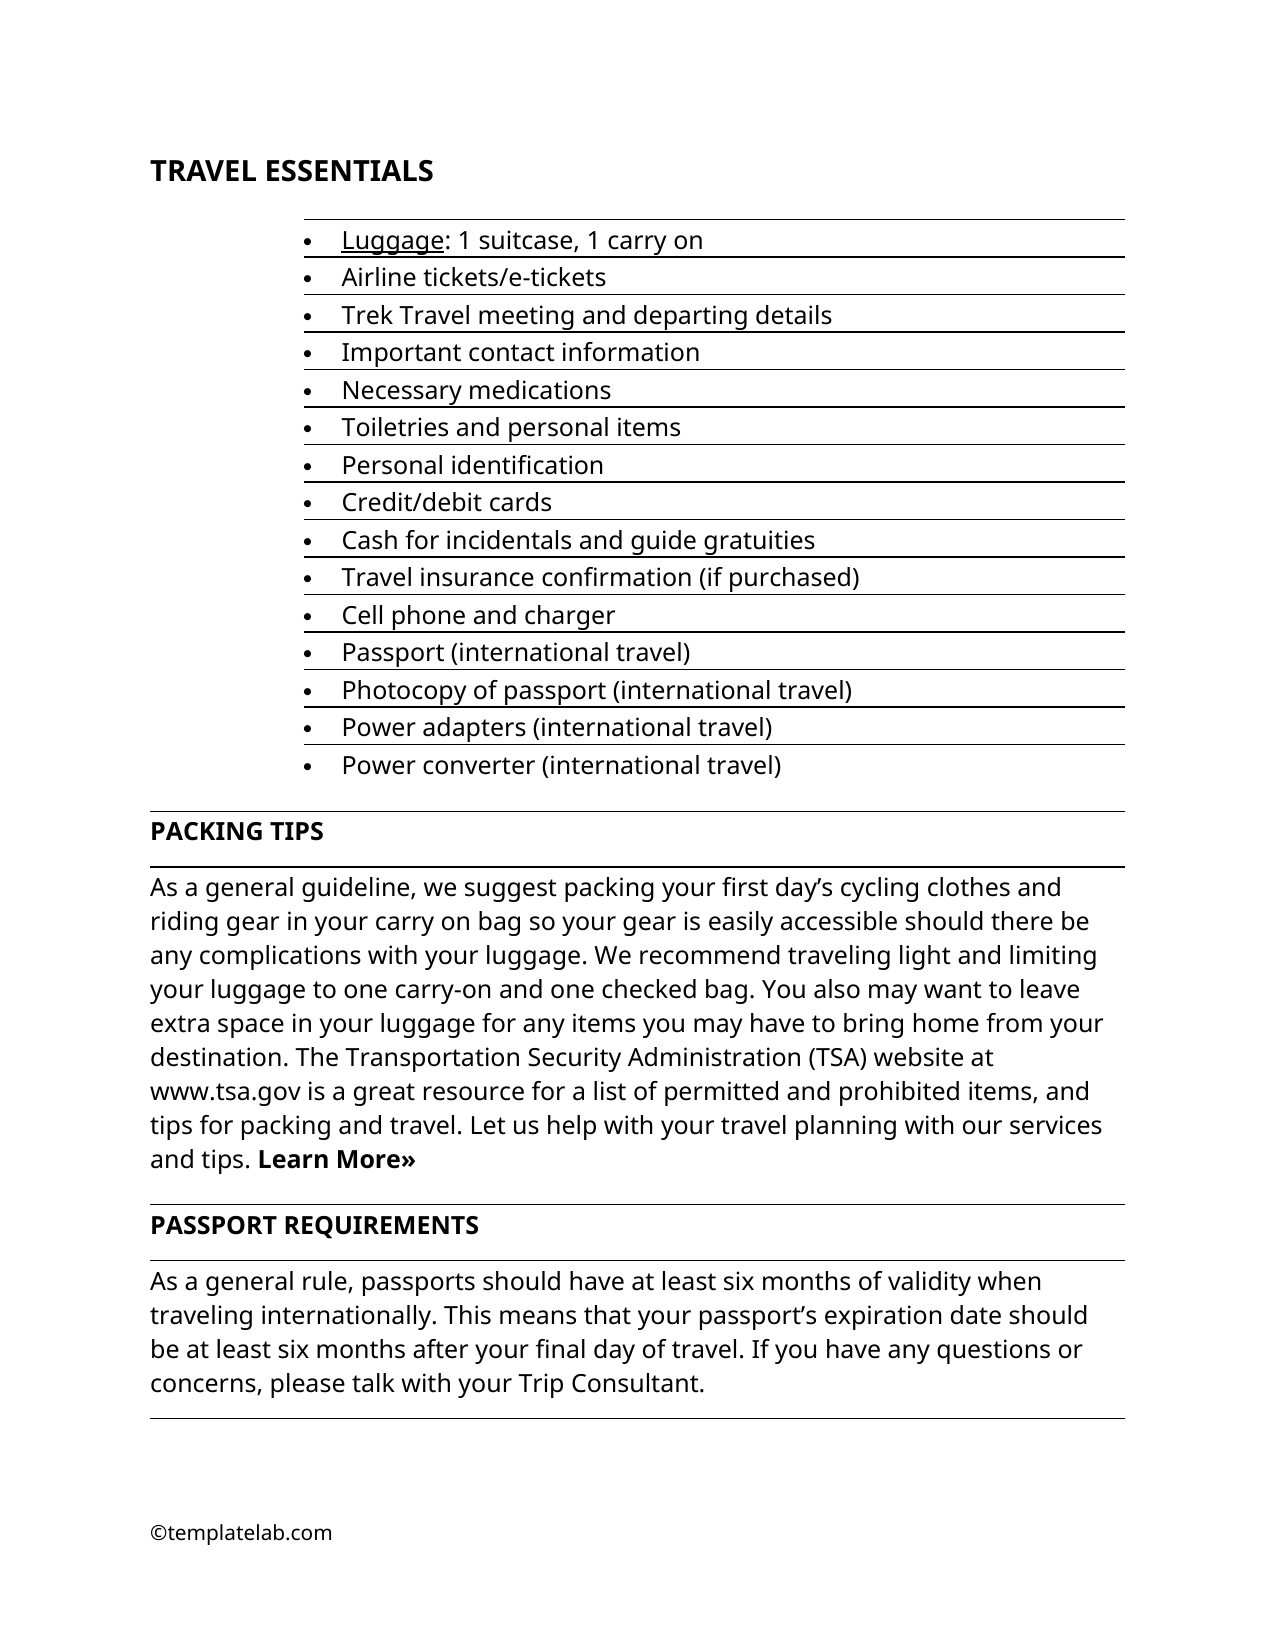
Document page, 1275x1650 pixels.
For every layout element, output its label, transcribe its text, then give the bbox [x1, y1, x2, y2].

list Toiletries and personal items [304, 408, 1125, 444]
list Airline tickets/e-tickets [304, 258, 1125, 294]
text PASSPORT REQUIREMENTS [150, 1205, 1125, 1241]
list Credit/debit cards [304, 483, 1125, 519]
text PACKING TIPS [150, 812, 1125, 848]
list Important contact information [304, 333, 1125, 369]
list Power converter (international travel) [304, 745, 1125, 781]
list Cash for incidentals and guide gratuities [304, 520, 1125, 556]
list Trek Travel meeting and departing details [304, 295, 1125, 331]
subtitle TRAVEL ESSENTIALS [150, 150, 1125, 190]
text As a general guideline, we suggest packing your first day’s cycling clothes and riding gear in your carry on bag so your gear is easily accessible should there be any complications with your luggage. We recommend traveling light and limiting your luggage to one carry-on and one checked bag. You also may want to leave extra space in your luggage for any items you may have to bring home from your destination. The Transportation Security Administration (TSA) website at www.tsa.gov is a great resource for a list of permitted and prohibited items, and tips for packing and travel. Let us help with your travel planning with our services and tips. Learn More» [150, 868, 1125, 1176]
list Cell phone and charger [304, 595, 1125, 631]
list Photocopy of passport (international travel) [304, 670, 1125, 706]
list Luggage: 1 suitcase, 1 carry on [304, 220, 1125, 256]
list Necessary medications [304, 370, 1125, 406]
list Personal identification [304, 445, 1125, 481]
list Passport (international travel) [304, 633, 1125, 669]
text As a general rule, passports should have at least six months of validity when traveling internationally. This means that your passport’s expiration date should be at least six months after your final day of travel. If you have any questions or concerns, please talk with your Trip Consultant. [150, 1261, 1125, 1399]
list Power adapters (international travel) [304, 708, 1125, 744]
list Travel insurance confirmation (if purchased) [304, 558, 1125, 594]
